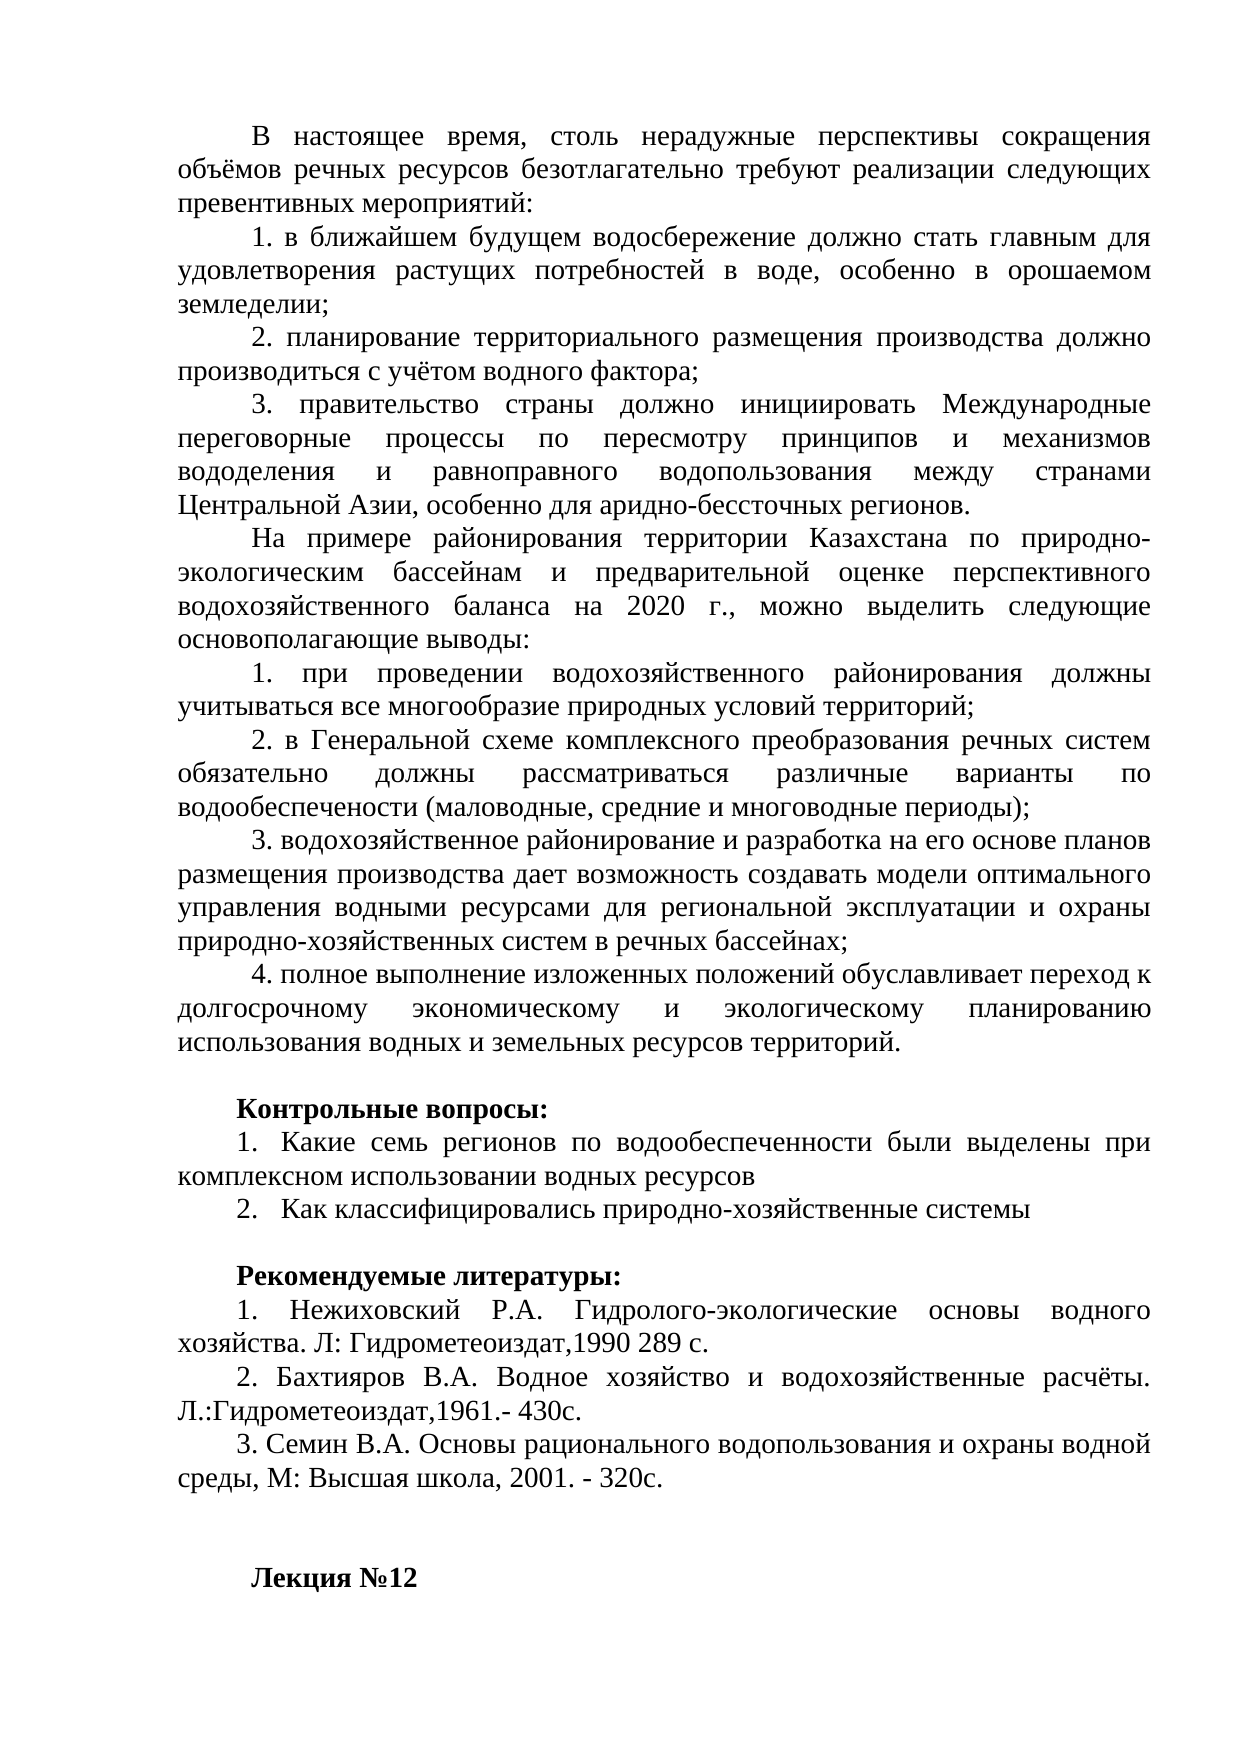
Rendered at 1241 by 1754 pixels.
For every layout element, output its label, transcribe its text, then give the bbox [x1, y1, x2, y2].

text 4. полное выполнение изложенных положений обуславливает переход к долгосрочному экономическому и экологическому планированию использования водных и земельных ресурсов территорий. [177, 957, 1152, 1057]
text На примере районирования территории Казахстана по природно-экологическим бассейнам и предварительной оценке перспективного водохозяйственного баланса на 2020 г., можно выделить следующие основополагающие выводы: [177, 521, 1152, 655]
text 1. в ближайшем будущем водосбережение должно стать главным для удовлетворения растущих потребностей в воде, особенно в орошаемом земледелии; [177, 219, 1152, 319]
text 1. при проведении водохозяйственного районирования должны учитываться все многообразие природных условий территорий; [177, 655, 1152, 722]
text 2. планирование территориального размещения производства должно производиться с учётом водного фактора; [177, 319, 1152, 386]
text Лекция №12 [177, 1560, 1152, 1594]
text 2. в Генеральной схеме комплексного преобразования речных систем обязательно должны рассматриваться различные варианты по водообеспечености (маловодные, средние и многоводные периоды); [177, 722, 1152, 822]
text Контрольные вопросы: [177, 1091, 1152, 1124]
text В настоящее время, столь нерадужные перспективы сокращения объёмов речных ресурсов безотлагательно требуют реализации следующих превентивных мероприятий: [177, 118, 1152, 219]
text 3. водохозяйственное районирование и разработка на его основе планов размещения производства дает возможность создавать модели оптимального управления водными ресурсами для региональной эксплуатации и охраны природно-хозяйственных систем в речных бассейнах; [177, 822, 1152, 957]
text 2. Бахтияров В.А. Водное хозяйство и водохозяйственные расчёты. Л.:Гидрометеоиздат,1961.- 430с. [177, 1359, 1152, 1426]
text 1. Нежиховский Р.А. Гидролого-экологические основы водного хозяйства. Л: Гидрометеоиздат,1990 289 с. [177, 1292, 1152, 1359]
text Рекомендуемые литературы: [177, 1258, 1152, 1292]
text 3. Семин В.А. Основы рационального водопользования и охраны водной среды, М: Высшая школа, 2001. - 320с. [177, 1426, 1152, 1493]
list Как классифицировались природно-хозяйственные системы [177, 1191, 1152, 1225]
text 3. правительство страны должно инициировать Международные переговорные процессы по пересмотру принципов и механизмов вододеления и равноправного водопользования между странами Центральной Азии, особенно для аридно-бессточных регионов. [177, 386, 1152, 521]
list Какие семь регионов по водообеспеченности были выделены при комплексном использовании водных ресурсов [177, 1124, 1152, 1191]
